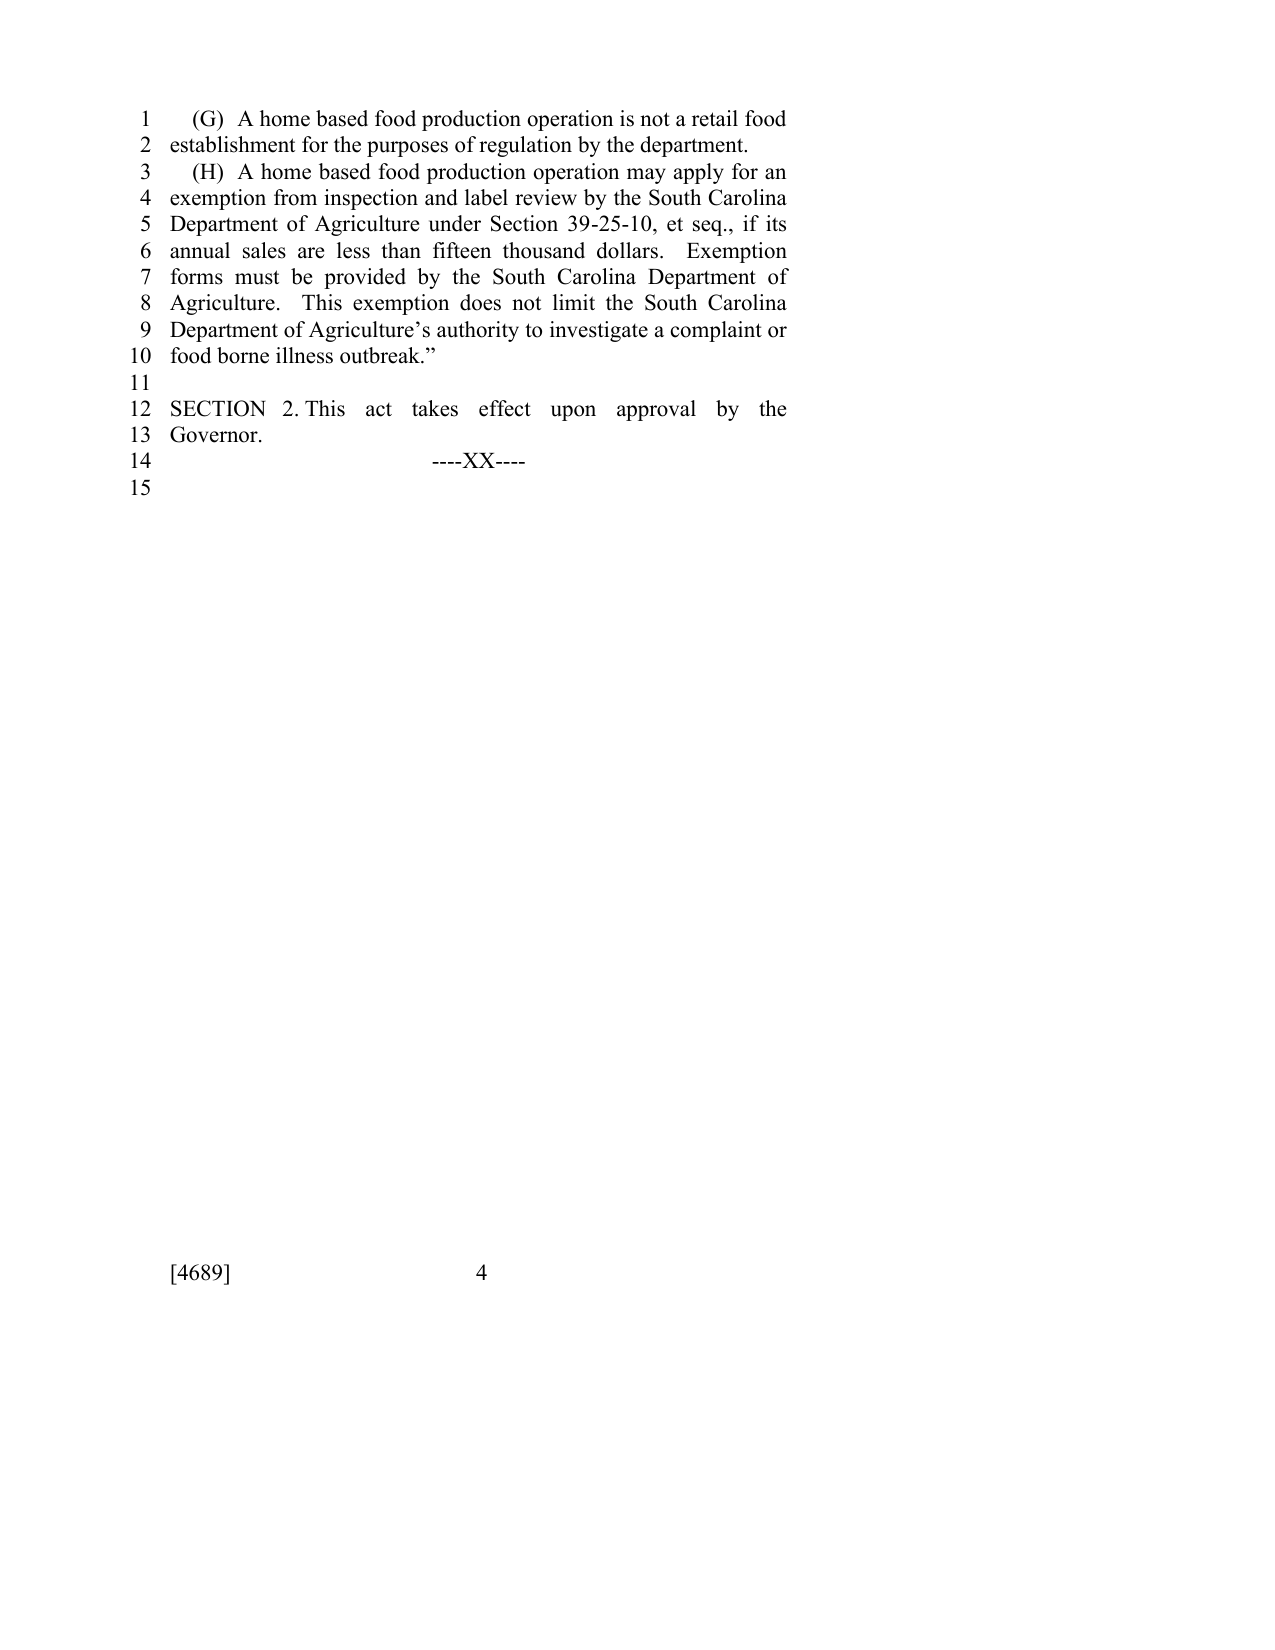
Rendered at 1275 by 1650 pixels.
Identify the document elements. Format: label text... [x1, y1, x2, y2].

text ----XX---- [169, 448, 787, 474]
text SECTION 2. This act takes effect upon approval by the Governor. [169, 395, 787, 448]
text (G) A home based food production operation is not a retail food establishment for the purposes of regulation by the department. [169, 105, 787, 158]
text (H) A home based food production operation may apply for an exemption from inspection and label review by the South Carolina Department of Agriculture under Section 39-25-10, et seq., if its annual sales are less than fifteen thousand dollars. Exemption forms must be provided by the South Carolina Department of Agriculture. This exemption does not limit the South Carolina Department of Agriculture’s authority to investigate a complaint or food borne illness outbreak.” [169, 158, 787, 368]
